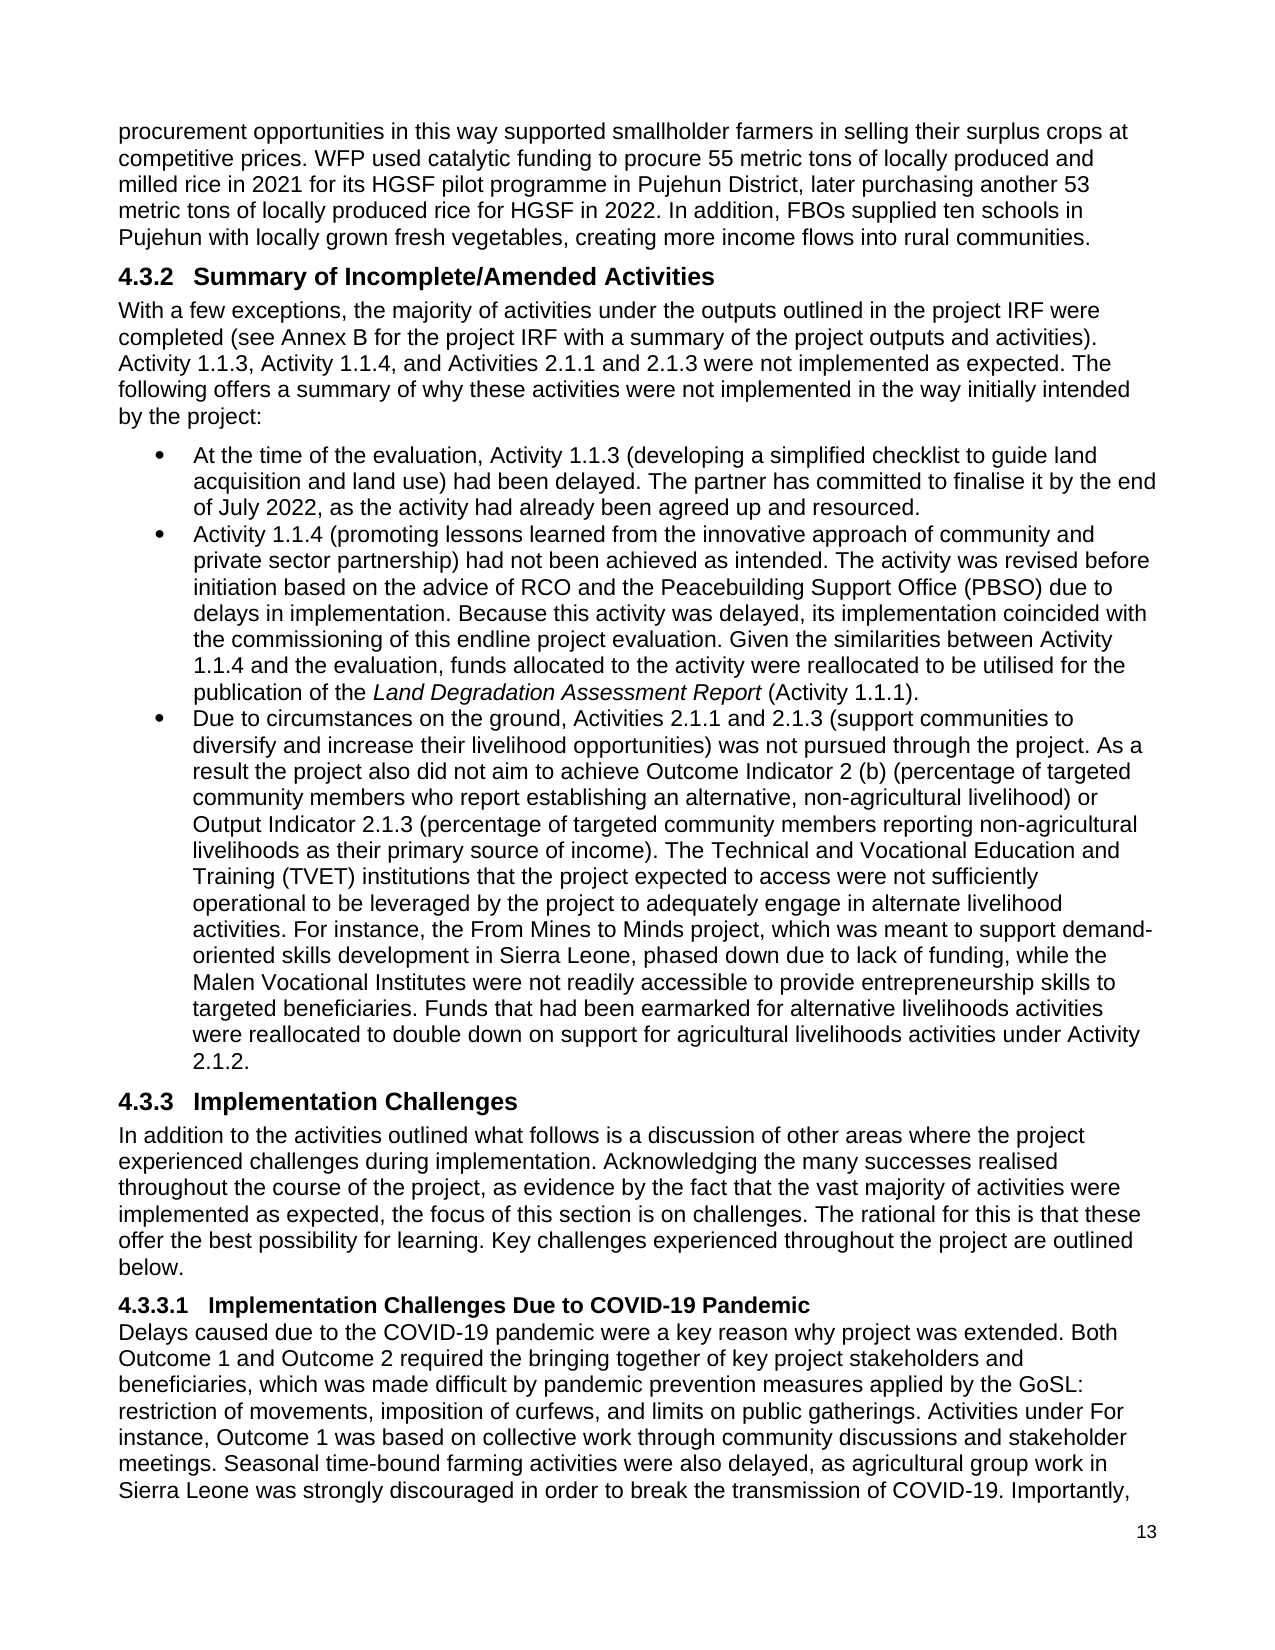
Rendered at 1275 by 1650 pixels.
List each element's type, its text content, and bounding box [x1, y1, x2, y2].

list Due to circumstances on the ground, Activities 2.1.1 and 2.1.3 (support communities to diversify and increase their livelihood opportunities) was not pursued through the project. As a result the project also did not aim to achieve Outcome Indicator 2 (b) (percentage of targeted community members who report establishing an alternative, non-agricultural livelihood) or Output Indicator 2.1.3 (percentage of targeted community members reporting non-agricultural livelihoods as their primary source of income). The Technical and Vocational Education and Training (TVET) institutions that the project expected to access were not sufficiently operational to be leveraged by the project to adequately engage in alternate livelihood activities. For instance, the From Mines to Minds project, which was meant to support demand-oriented skills development in Sierra Leone, phased down due to lack of funding, while the Malen Vocational Institutes were not readily accessible to provide entrepreneurship skills to targeted beneficiaries. Funds that had been earmarked for alternative livelihoods activities were reallocated to double down on support for agricultural livelihoods activities under Activity 2.1.2. [155, 705, 1157, 1074]
text With a few exceptions, the majority of activities under the outputs outlined in the project IRF were completed (see Annex B for the project IRF with a summary of the project outputs and activities). Activity 1.1.3, Activity 1.1.4, and Activities 2.1.1 and 2.1.3 were not implemented as expected. The following offers a summary of why these activities were not implemented in the way initially intended by the project: [118, 297, 1157, 429]
list At the time of the evaluation, Activity 1.1.3 (developing a simplified checklist to guide land acquisition and land use) had been delayed. The partner has committed to finalise it by the end of July 2022, as the activity had already been agreed up and resourced. [156, 442, 1157, 521]
text In addition to the activities outlined what follows is a discussion of other areas where the project experienced challenges during implementation. Acknowledging the many successes realised throughout the course of the project, as evidence by the fact that the vast majority of activities were implemented as expected, the focus of this section is on challenges. The rational for this is that these offer the best possibility for learning. Key challenges experienced throughout the project are outlined below. [118, 1122, 1157, 1280]
subtitle Implementation Challenges [118, 1087, 1157, 1115]
list Activity 1.1.4 (promoting lessons learned from the innovative approach of community and private sector partnership) had not been achieved as intended. The activity was revised before initiation based on the advice of RCO and the Peacebuilding Support Office (PBSO) due to delays in implementation. Because this activity was delayed, its implementation coincided with the commissioning of this endline project evaluation. Given the similarities between Activity 1.1.4 and the evaluation, funds allocated to the activity were reallocated to be utilised for the publication of the Land Degradation Assessment Report (Activity 1.1.1). [156, 521, 1157, 705]
subtitle Summary of Incomplete/Amended Activities [118, 262, 1157, 291]
subtitle Implementation Challenges Due to COVID-19 Pandemic [118, 1292, 1157, 1319]
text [118, 118, 1157, 250]
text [118, 1319, 1157, 1503]
